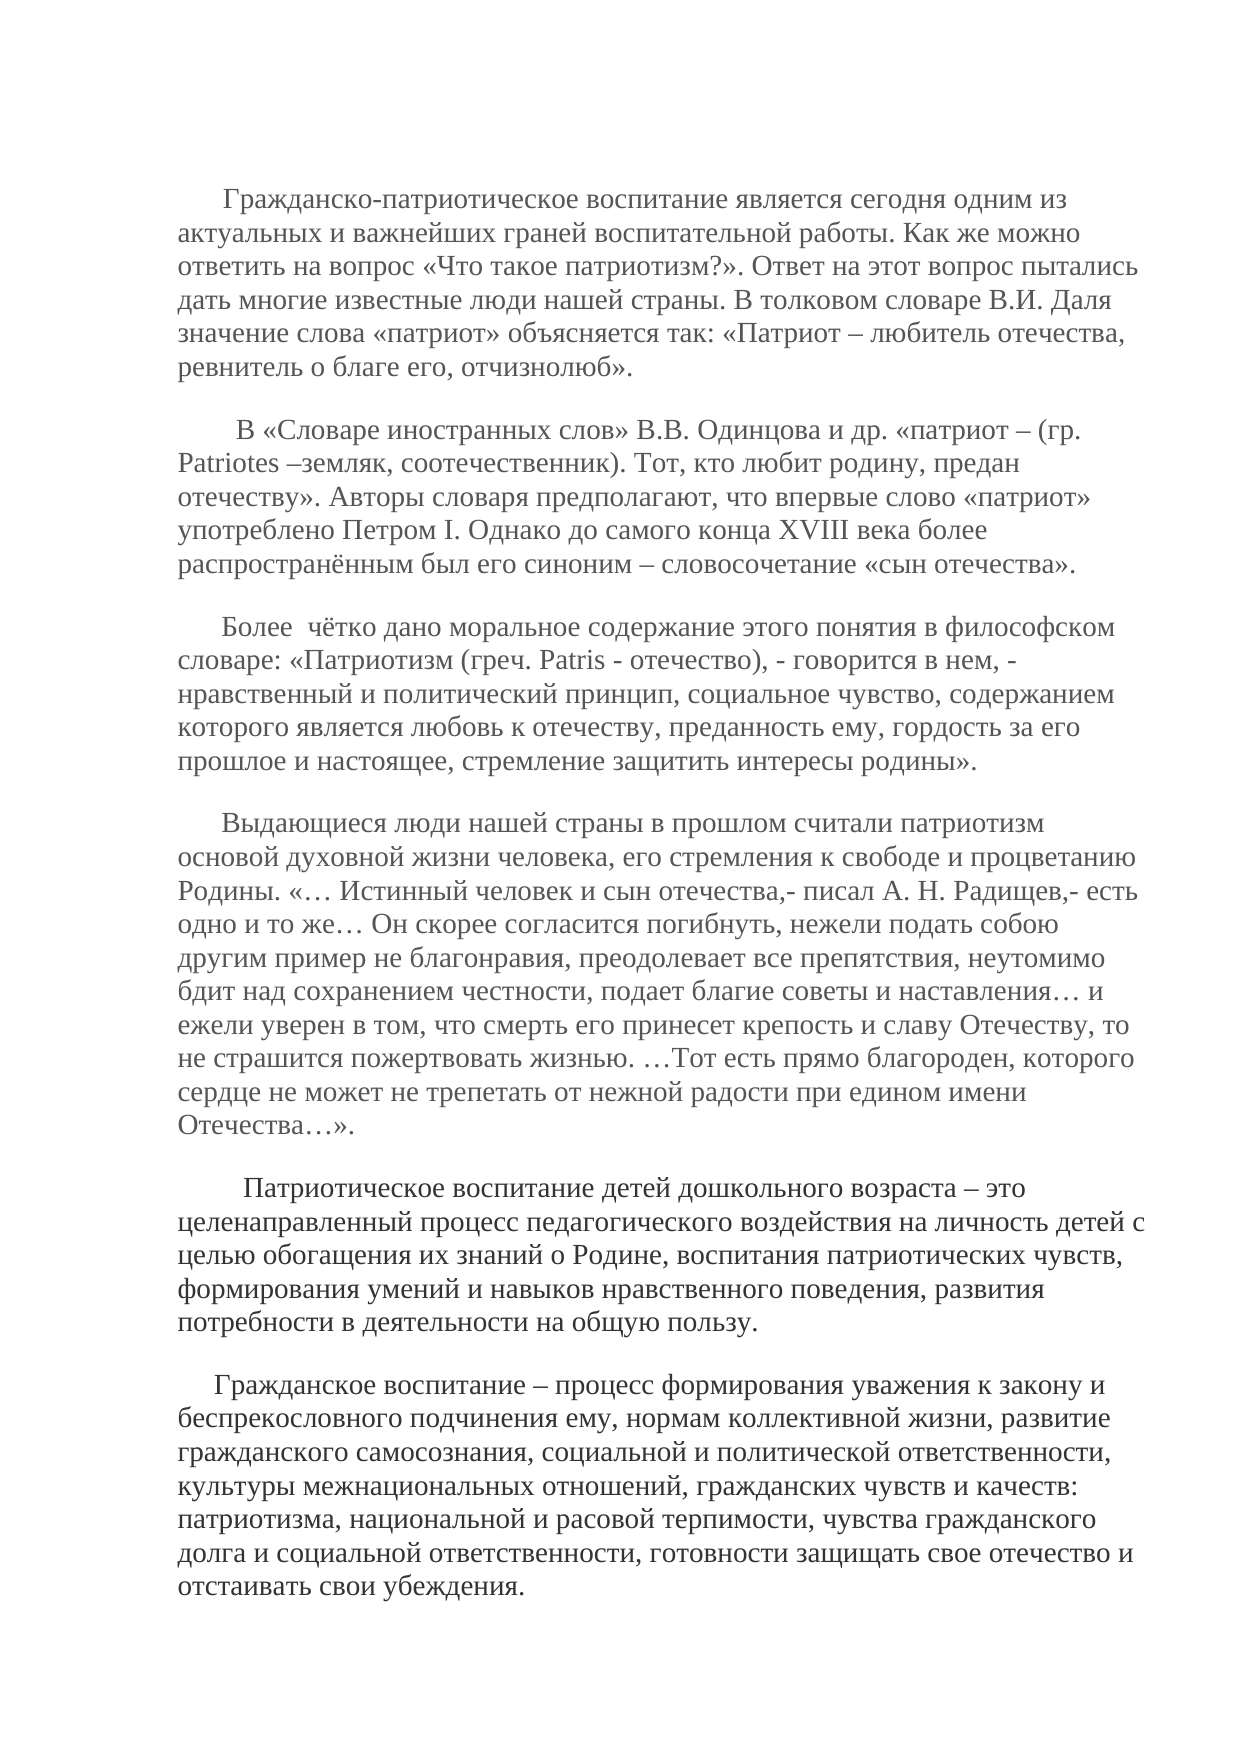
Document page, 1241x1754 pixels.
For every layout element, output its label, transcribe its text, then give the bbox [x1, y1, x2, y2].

text Гражданское воспитание – процесс формирования уважения к закону и беспрекословного подчинения ему, нормам коллективной жизни, развитие гражданского самосознания, социальной и политической ответственности, культуры межнациональных отношений, гражданских чувств и качеств: патриотизма, национальной и расовой терпимости, чувства гражданского долга и социальной ответственности, готовности защищать свое отечество и отстаивать свои убеждения. [177, 1367, 1152, 1602]
text В «Словаре иностранных слов» В.В. Одинцова и др. «патриот – (гр. Patriotes –земляк, соотечественник). Тот, кто любит родину, предан отечеству». Авторы словаря предполагают, что впервые слово «патриот» употреблено Петром I. Однако до самого конца ХVIII века более распространённым был его синоним – словосочетание «сын отечества». [177, 412, 1152, 579]
text Гражданско-патриотическое воспитание является сегодня одним из актуальных и важнейших граней воспитательной работы. Как же можно ответить на вопрос «Что такое патриотизм?». Ответ на этот вопрос пытались дать многие известные люди нашей страны. В толковом словаре В.И. Даля значение слова «патриот» объясняется так: «Патриот – любитель отечества, ревнитель о благе его, отчизнолюб». [177, 181, 1152, 383]
text Выдающиеся люди нашей страны в прошлом считали патриотизм основой духовной жизни человека, его стремления к свободе и процветанию Родины. «… Истинный человек и сын отечества,- писал А. Н. Радищев,- есть одно и то же… Он скорее согласится погибнуть, нежели подать собою другим пример не благонравия, преодолевает все препятствия, неутомимо бдит над сохранением честности, подает благие советы и наставления… и ежели уверен в том, что смерть его принесет крепость и славу Отечеству, то не страшится пожертвовать жизнью. …Тот есть прямо благороден, которого сердце не может не трепетать от нежной радости при едином имени Отечества…». [177, 806, 1152, 1141]
text Патриотическое воспитание детей дошкольного возраста – это целенаправленный процесс педагогического воздействия на личность детей с целью обогащения их знаний о Родине, воспитания патриотических чувств, формирования умений и навыков нравственного поведения, развития потребности в деятельности на общую пользу. [177, 1170, 1152, 1338]
text Более чётко дано моральное содержание этого понятия в философском словаре: «Патриотизм (греч. Patris - отечество), - говорится в нем, - нравственный и политический принцип, социальное чувство, содержанием которого является любовь к отечеству, преданность ему, гордость за его прошлое и настоящее, стремление защитить интересы родины». [177, 609, 1152, 776]
